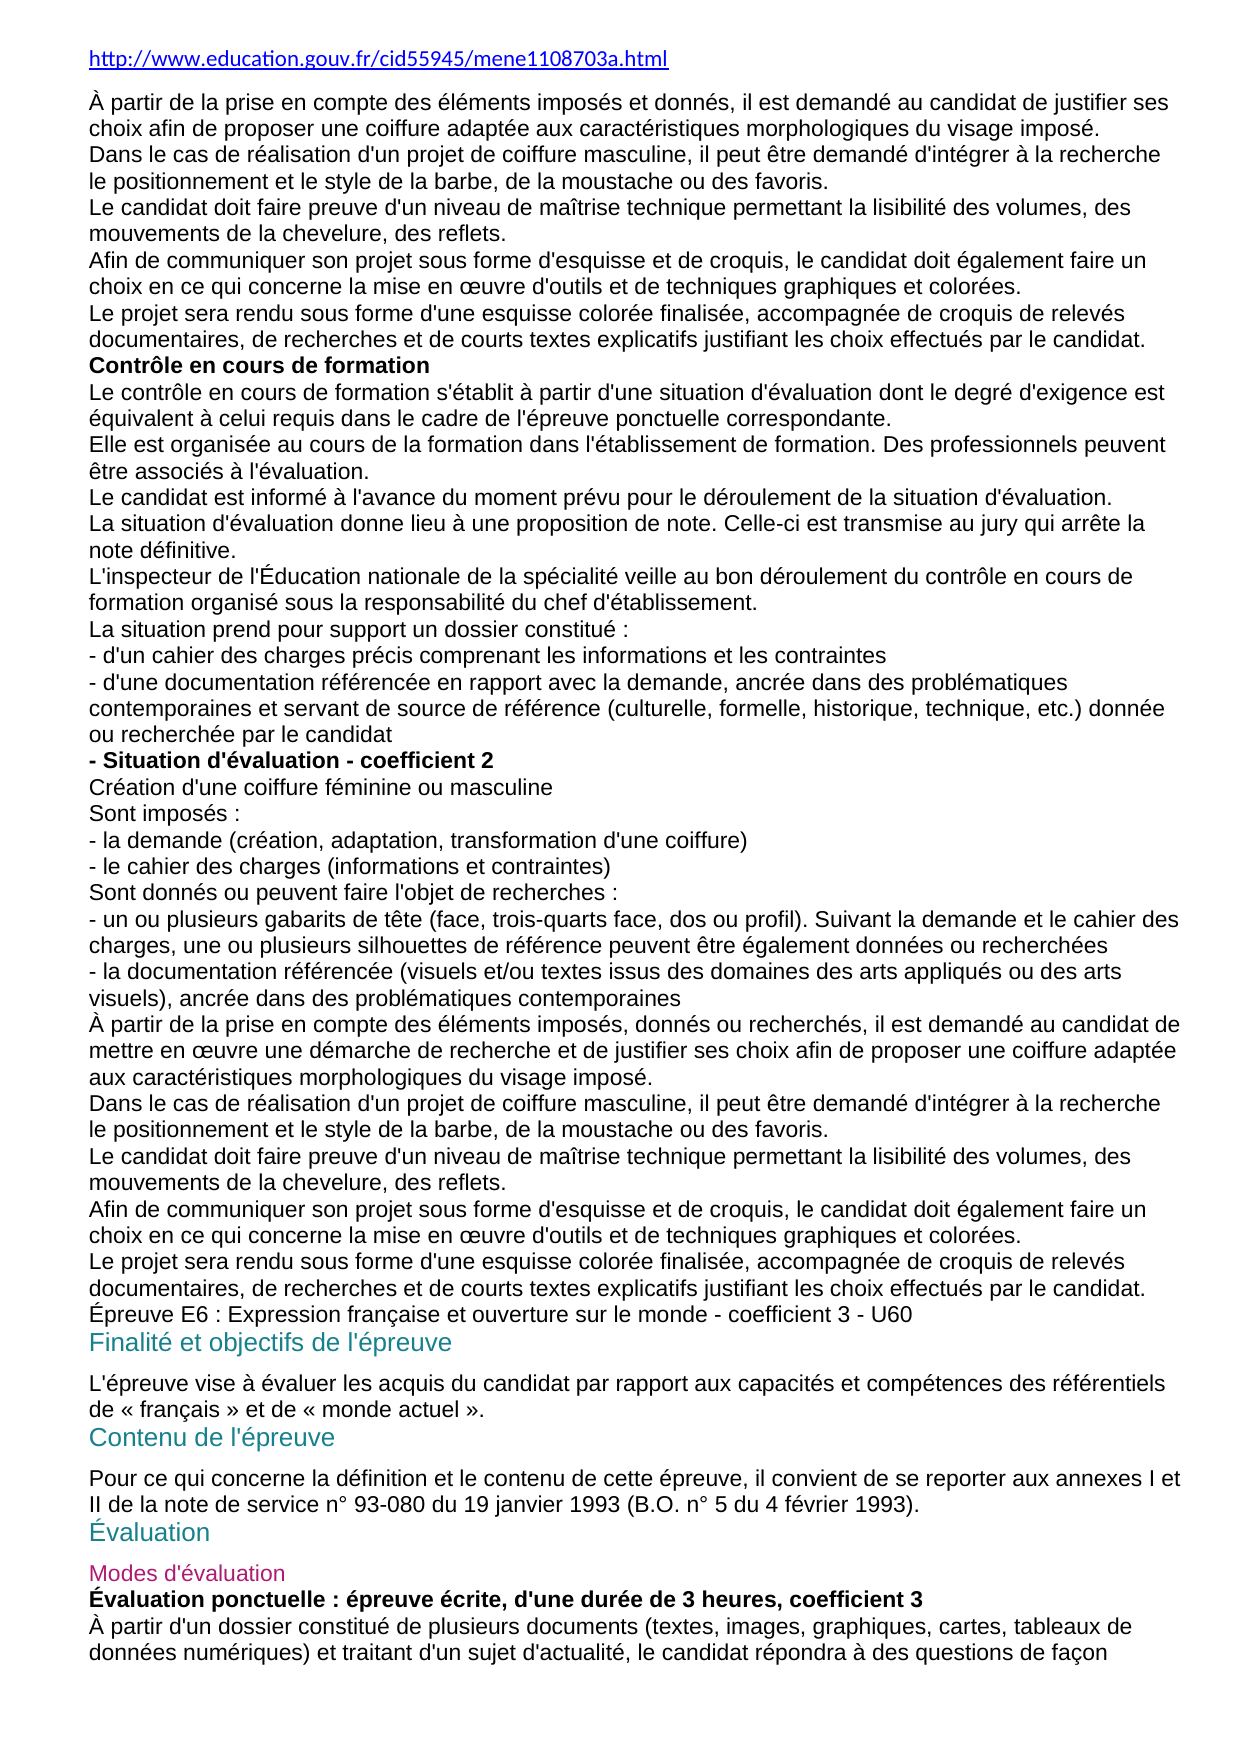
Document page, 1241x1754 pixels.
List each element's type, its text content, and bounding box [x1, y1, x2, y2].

text Le candidat doit faire preuve d'un niveau de maîtrise technique permettant la lisibilité des volumes, des mouvements de la chevelure, des reflets. [89, 1143, 1181, 1196]
text - le cahier des charges (informations et contraintes) [89, 853, 1181, 879]
text À partir de la prise en compte des éléments imposés et donnés, il est demandé au candidat de justifier ses choix afin de proposer une coiffure adaptée aux caractéristiques morphologiques du visage imposé. [89, 89, 1181, 141]
text - la demande (création, adaptation, transformation d'une coiffure) [89, 827, 1181, 853]
text Afin de communiquer son projet sous forme d'esquisse et de croquis, le candidat doit également faire un choix en ce qui concerne la mise en œuvre d'outils et de techniques graphiques et colorées. [89, 1196, 1181, 1248]
text L'épreuve vise à évaluer les acquis du candidat par rapport aux capacités et compétences des référentiels de « français » et de « monde actuel ». [89, 1370, 1181, 1422]
text Pour ce qui concerne la définition et le contenu de cette épreuve, il convient de se reporter aux annexes I et II de la note de service n° 93-080 du 19 janvier 1993 (B.O. n° 5 du 4 février 1993). [89, 1465, 1181, 1517]
text Le projet sera rendu sous forme d'une esquisse colorée finalisée, accompagnée de croquis de relevés documentaires, de recherches et de courts textes explicatifs justifiant les choix effectués par le candidat. [89, 299, 1181, 352]
text L'inspecteur de l'Éducation nationale de la spécialité veille au bon déroulement du contrôle en cours de formation organisé sous la responsabilité du chef d'établissement. [89, 563, 1181, 616]
text La situation d'évaluation donne lieu à une proposition de note. Celle-ci est transmise au jury qui arrête la note définitive. [89, 510, 1181, 563]
text Contenu de l'épreuve [89, 1422, 1181, 1452]
text - Situation d'évaluation - coefficient 2 [89, 747, 1181, 774]
text Afin de communiquer son projet sous forme d'esquisse et de croquis, le candidat doit également faire un choix en ce qui concerne la mise en œuvre d'outils et de techniques graphiques et colorées. [89, 247, 1181, 299]
text - d'une documentation référencée en rapport avec la demande, ancrée dans des problématiques contemporaines et servant de source de référence (culturelle, formelle, historique, technique, etc.) donnée ou recherchée par le candidat [89, 668, 1181, 747]
text - un ou plusieurs gabarits de tête (face, trois-quarts face, dos ou profil). Suivant la demande et le cahier des charges, une ou plusieurs silhouettes de référence peuvent être également données ou recherchées [89, 906, 1181, 958]
text Modes d'évaluation [89, 1560, 1181, 1586]
text Épreuve E6 : Expression française et ouverture sur le monde - coefficient 3 - U60 [89, 1301, 1181, 1327]
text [89, 1613, 1181, 1665]
text Le candidat est informé à l'avance du moment prévu pour le déroulement de la situation d'évaluation. [89, 484, 1181, 510]
text La situation prend pour support un dossier constitué : [89, 616, 1181, 642]
text Contrôle en cours de formation [89, 352, 1181, 378]
text Création d'une coiffure féminine ou masculine [89, 774, 1181, 800]
text Le contrôle en cours de formation s'établit à partir d'une situation d'évaluation dont le degré d'exigence est équivalent à celui requis dans le cadre de l'épreuve ponctuelle correspondante. [89, 378, 1181, 431]
text À partir de la prise en compte des éléments imposés, donnés ou recherchés, il est demandé au candidat de mettre en œuvre une démarche de recherche et de justifier ses choix afin de proposer une coiffure adaptée aux caractéristiques morphologiques du visage imposé. [89, 1011, 1181, 1090]
text Finalité et objectifs de l'épreuve [89, 1327, 1181, 1357]
text Sont imposés : [89, 800, 1181, 827]
text Évaluation ponctuelle : épreuve écrite, d'une durée de 3 heures, coefficient 3 [89, 1586, 1181, 1613]
text Évaluation [89, 1517, 1181, 1547]
text - la documentation référencée (visuels et/ou textes issus des domaines des arts appliqués ou des arts visuels), ancrée dans des problématiques contemporaines [89, 958, 1181, 1011]
text Sont donnés ou peuvent faire l'objet de recherches : [89, 879, 1181, 906]
text Le candidat doit faire preuve d'un niveau de maîtrise technique permettant la lisibilité des volumes, des mouvements de la chevelure, des reflets. [89, 194, 1181, 247]
text Elle est organisée au cours de la formation dans l'établissement de formation. Des professionnels peuvent être associés à l'évaluation. [89, 431, 1181, 484]
text Dans le cas de réalisation d'un projet de coiffure masculine, il peut être demandé d'intégrer à la recherche le positionnement et le style de la barbe, de la moustache ou des favoris. [89, 141, 1181, 194]
text Le projet sera rendu sous forme d'une esquisse colorée finalisée, accompagnée de croquis de relevés documentaires, de recherches et de courts textes explicatifs justifiant les choix effectués par le candidat. [89, 1248, 1181, 1301]
text - d'un cahier des charges précis comprenant les informations et les contraintes [89, 642, 1181, 668]
text Dans le cas de réalisation d'un projet de coiffure masculine, il peut être demandé d'intégrer à la recherche le positionnement et le style de la barbe, de la moustache ou des favoris. [89, 1090, 1181, 1143]
